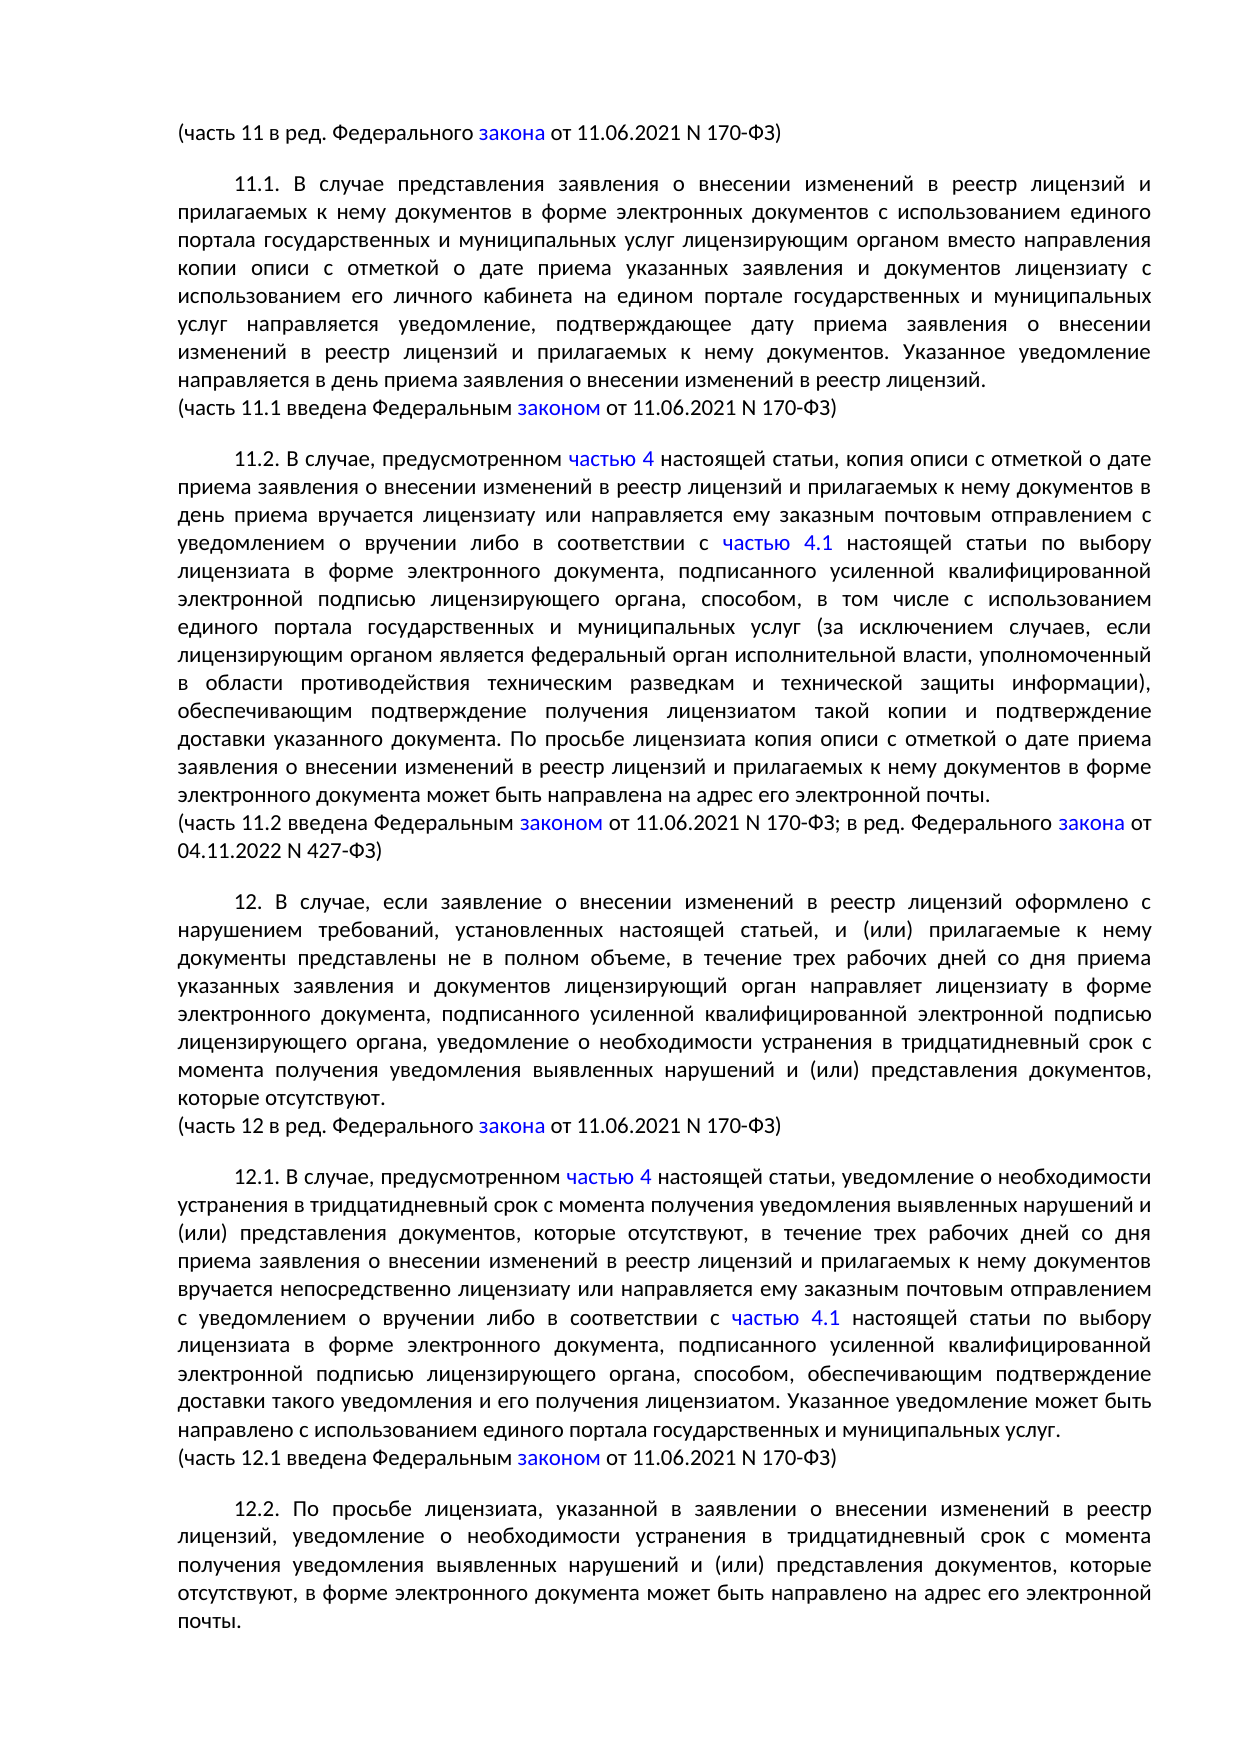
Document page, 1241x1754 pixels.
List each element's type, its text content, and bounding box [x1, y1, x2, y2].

text 12.1. В случае, предусмотренном частью 4 настоящей статьи, уведомление о необходимости устранения в тридцатидневный срок с момента получения уведомления выявленных нарушений и (или) представления документов, которые отсутствуют, в течение трех рабочих дней со дня приема заявления о внесении изменений в реестр лицензий и прилагаемых к нему документов вручается непосредственно лицензиату или направляется ему заказным почтовым отправлением с уведомлением о вручении либо в соответствии с частью 4.1 настоящей статьи по выбору лицензиата в форме электронного документа, подписанного усиленной квалифицированной электронной подписью лицензирующего органа, способом, обеспечивающим подтверждение доставки такого уведомления и его получения лицензиатом. Указанное уведомление может быть направлено с использованием единого портала государственных и муниципальных услуг. [177, 1162, 1152, 1443]
text 12.2. По просьбе лицензиата, указанной в заявлении о внесении изменений в реестр лицензий, уведомление о необходимости устранения в тридцатидневный срок с момента получения уведомления выявленных нарушений и (или) представления документов, которые отсутствуют, в форме электронного документа может быть направлено на адрес его электронной почты. [177, 1494, 1152, 1634]
text 11.2. В случае, предусмотренном частью 4 настоящей статьи, копия описи с отметкой о дате приема заявления о внесении изменений в реестр лицензий и прилагаемых к нему документов в день приема вручается лицензиату или направляется ему заказным почтовым отправлением с уведомлением о вручении либо в соответствии с частью 4.1 настоящей статьи по выбору лицензиата в форме электронного документа, подписанного усиленной квалифицированной электронной подписью лицензирующего органа, способом, в том числе с использованием единого портала государственных и муниципальных услуг (за исключением случаев, если лицензирующим органом является федеральный орган исполнительной власти, уполномоченный в области противодействия техническим разведкам и технической защиты информации), обеспечивающим подтверждение получения лицензиатом такой копии и подтверждение доставки указанного документа. По просьбе лицензиата копия описи с отметкой о дате приема заявления о внесении изменений в реестр лицензий и прилагаемых к нему документов в форме электронного документа может быть направлена на адрес его электронной почты. [177, 444, 1152, 808]
text (часть 11.1 введена Федеральным законом от 11.06.2021 N 170-ФЗ) [177, 393, 1152, 421]
text 11.1. В случае представления заявления о внесении изменений в реестр лицензий и прилагаемых к нему документов в форме электронных документов с использованием единого портала государственных и муниципальных услуг лицензирующим органом вместо направления копии описи с отметкой о дате приема указанных заявления и документов лицензиату с использованием его личного кабинета на едином портале государственных и муниципальных услуг направляется уведомление, подтверждающее дату приема заявления о внесении изменений в реестр лицензий и прилагаемых к нему документов. Указанное уведомление направляется в день приема заявления о внесении изменений в реестр лицензий. [177, 169, 1152, 393]
text 12. В случае, если заявление о внесении изменений в реестр лицензий оформлено с нарушением требований, установленных настоящей статьей, и (или) прилагаемые к нему документы представлены не в полном объеме, в течение трех рабочих дней со дня приема указанных заявления и документов лицензирующий орган направляет лицензиату в форме электронного документа, подписанного усиленной квалифицированной электронной подписью лицензирующего органа, уведомление о необходимости устранения в тридцатидневный срок с момента получения уведомления выявленных нарушений и (или) представления документов, которые отсутствуют. [177, 887, 1152, 1112]
text (часть 12.1 введена Федеральным законом от 11.06.2021 N 170-ФЗ) [177, 1443, 1152, 1471]
text (часть 11 в ред. Федерального закона от 11.06.2021 N 170-ФЗ) [177, 118, 1152, 146]
text (часть 11.2 введена Федеральным законом от 11.06.2021 N 170-ФЗ; в ред. Федерального закона от 04.11.2022 N 427-ФЗ) [177, 808, 1152, 864]
text (часть 12 в ред. Федерального закона от 11.06.2021 N 170-ФЗ) [177, 1112, 1152, 1139]
